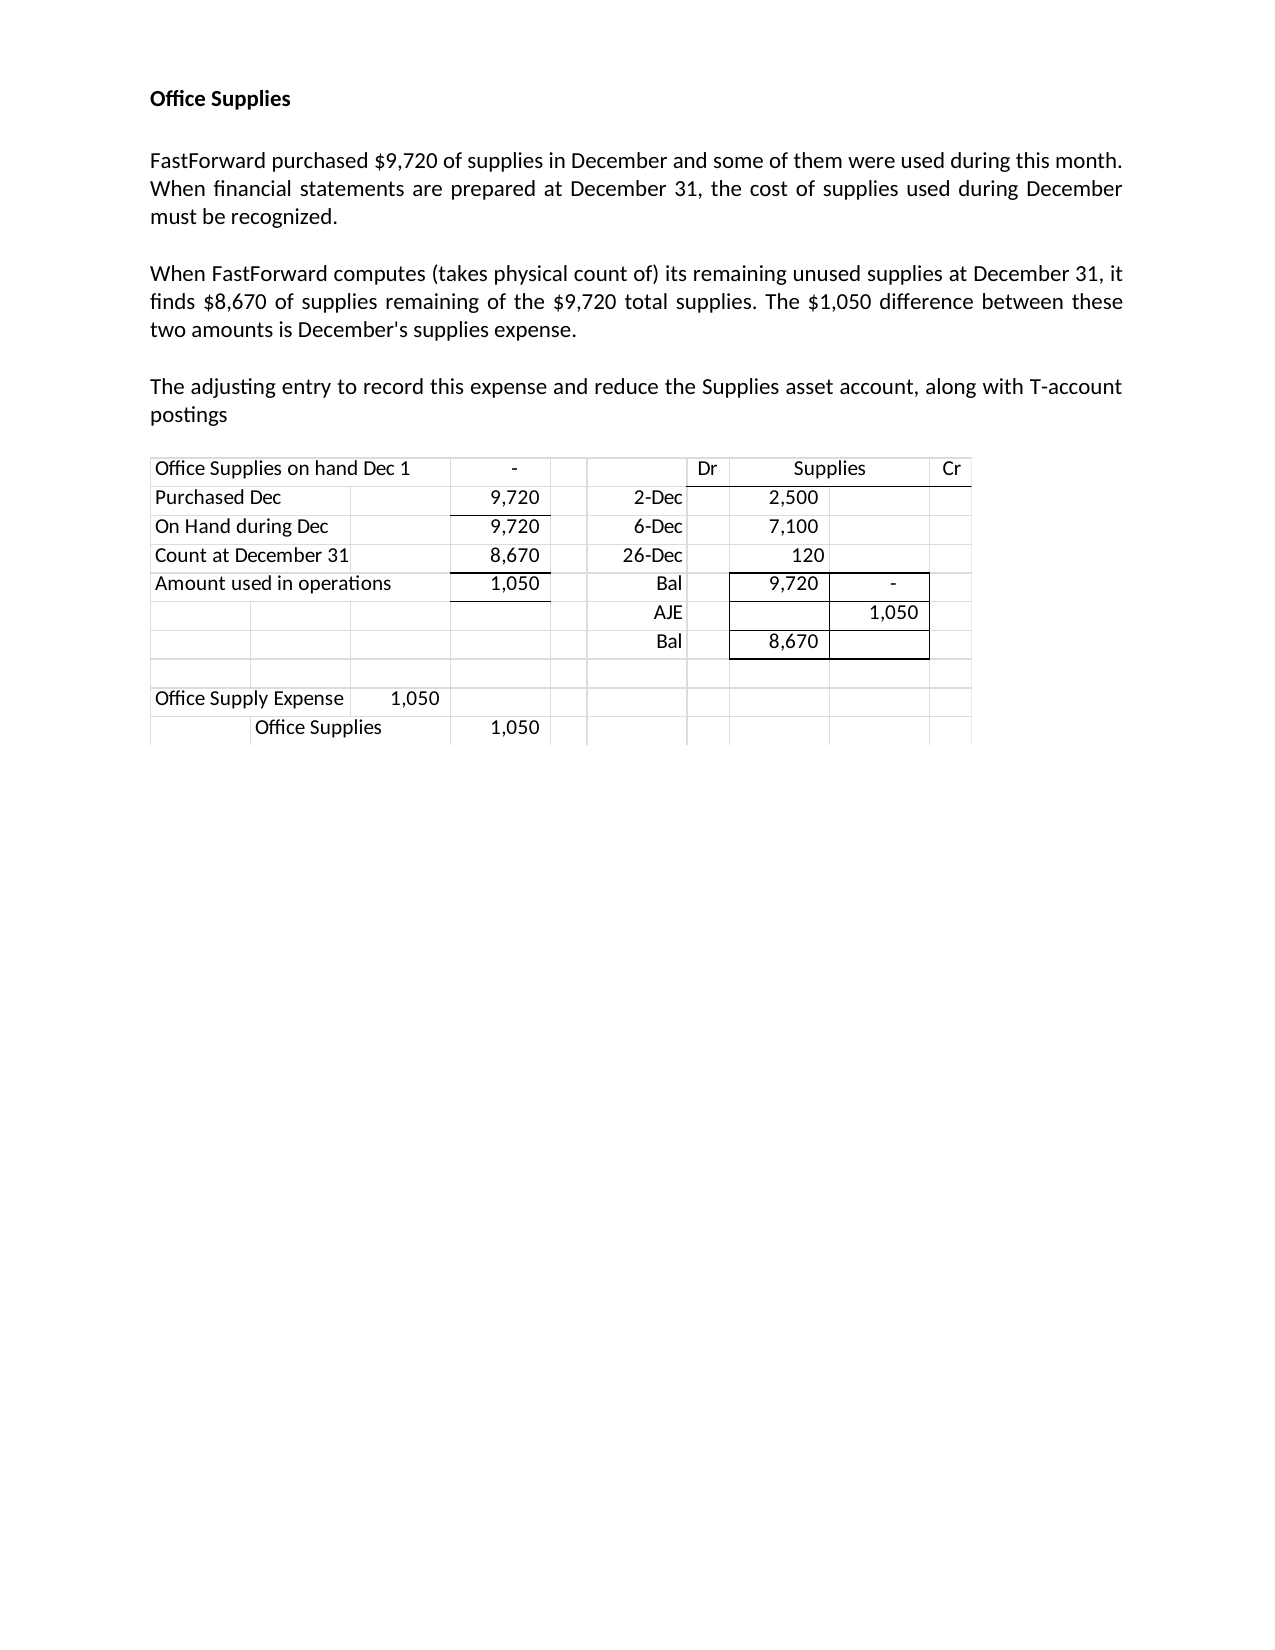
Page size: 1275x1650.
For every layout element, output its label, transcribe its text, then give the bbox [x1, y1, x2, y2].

text Office Supplies [150, 84, 1125, 112]
text FastForward purchased $9,720 of supplies in December and some of them were used during this month. When financial statements are prepared at December 31, the cost of supplies used during December must be recognized. [150, 146, 1125, 230]
text When FastForward computes (takes physical count of) its remaining unused supplies at December 31, it finds $8,670 of supplies remaining of the $9,720 total supplies. The $1,050 difference between these two amounts is December's supplies expense. [150, 259, 1125, 343]
text The adjusting entry to record this expense and reduce the Supplies asset account, along with T-account postings [150, 372, 1125, 428]
